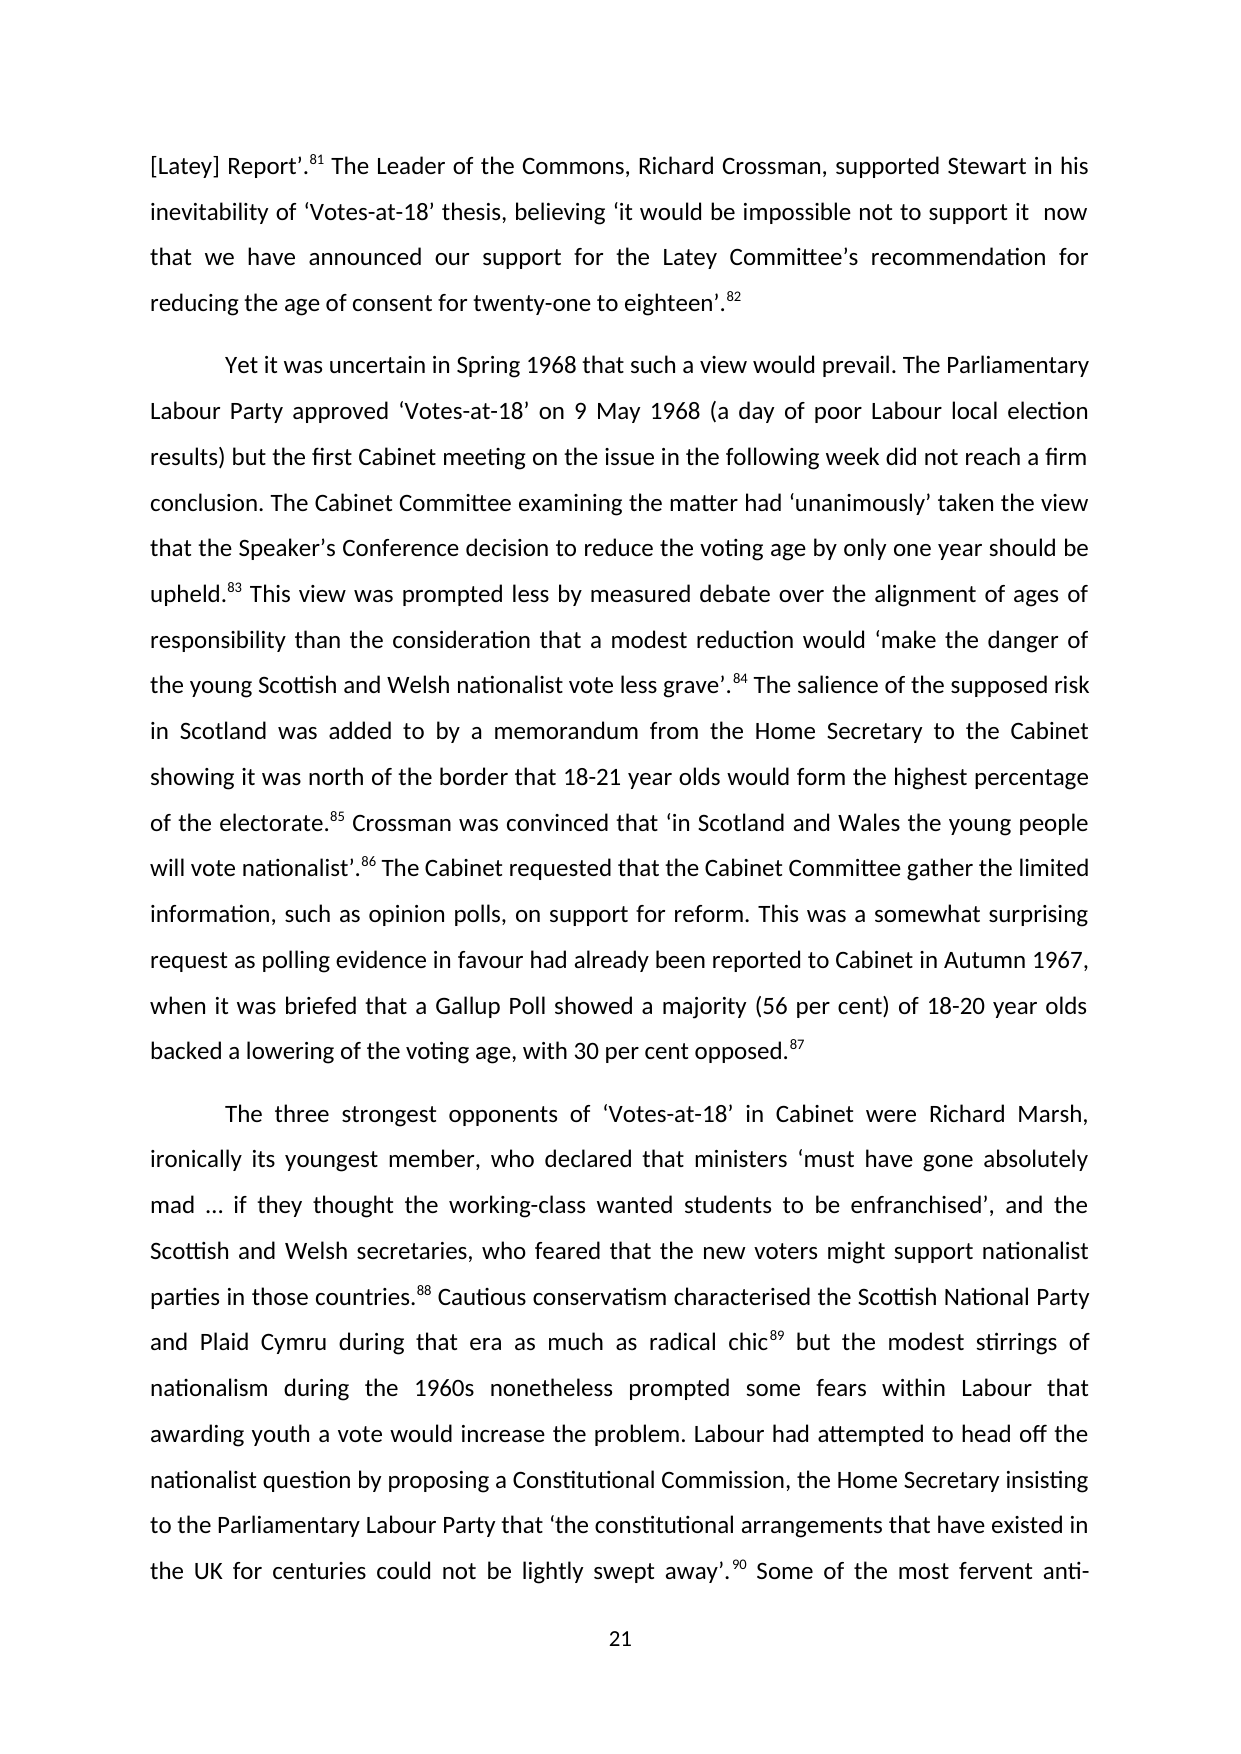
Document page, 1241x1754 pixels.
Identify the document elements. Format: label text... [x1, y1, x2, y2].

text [150, 150, 1090, 318]
text Yet it was uncertain in Spring 1968 that such a view would prevail. The Parliamentary Labour Party approved ‘Votes-at-18’ on 9 May 1968 (a day of poor Labour local election results) but the first Cabinet meeting on the issue in the following week did not reach a firm conclusion. The Cabinet Committee examining the matter had ‘unanimously’ taken the view that the Speaker’s Conference decision to reduce the voting age by only one year should be upheld. This view was prompted less by measured debate over the alignment of ages of responsibility than the consideration that a modest reduction would ‘make the danger of the young Scottish and Welsh nationalist vote less grave’. The salience of the supposed risk in Scotland was added to by a memorandum from the Home Secretary to the Cabinet showing it was north of the border that 18-21 year olds would form the highest percentage of the electorate. Crossman was convinced that ‘in Scotland and Wales the young people will vote nationalist’. The Cabinet requested that the Cabinet Committee gather the limited information, such as opinion polls, on support for reform. This was a somewhat surprising request as polling evidence in favour had already been reported to Cabinet in Autumn 1967, when it was briefed that a Gallup Poll showed a majority (56 per cent) of 18-20 year olds backed a lowering of the voting age, with 30 per cent opposed. [150, 349, 1090, 1066]
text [150, 1098, 1090, 1586]
